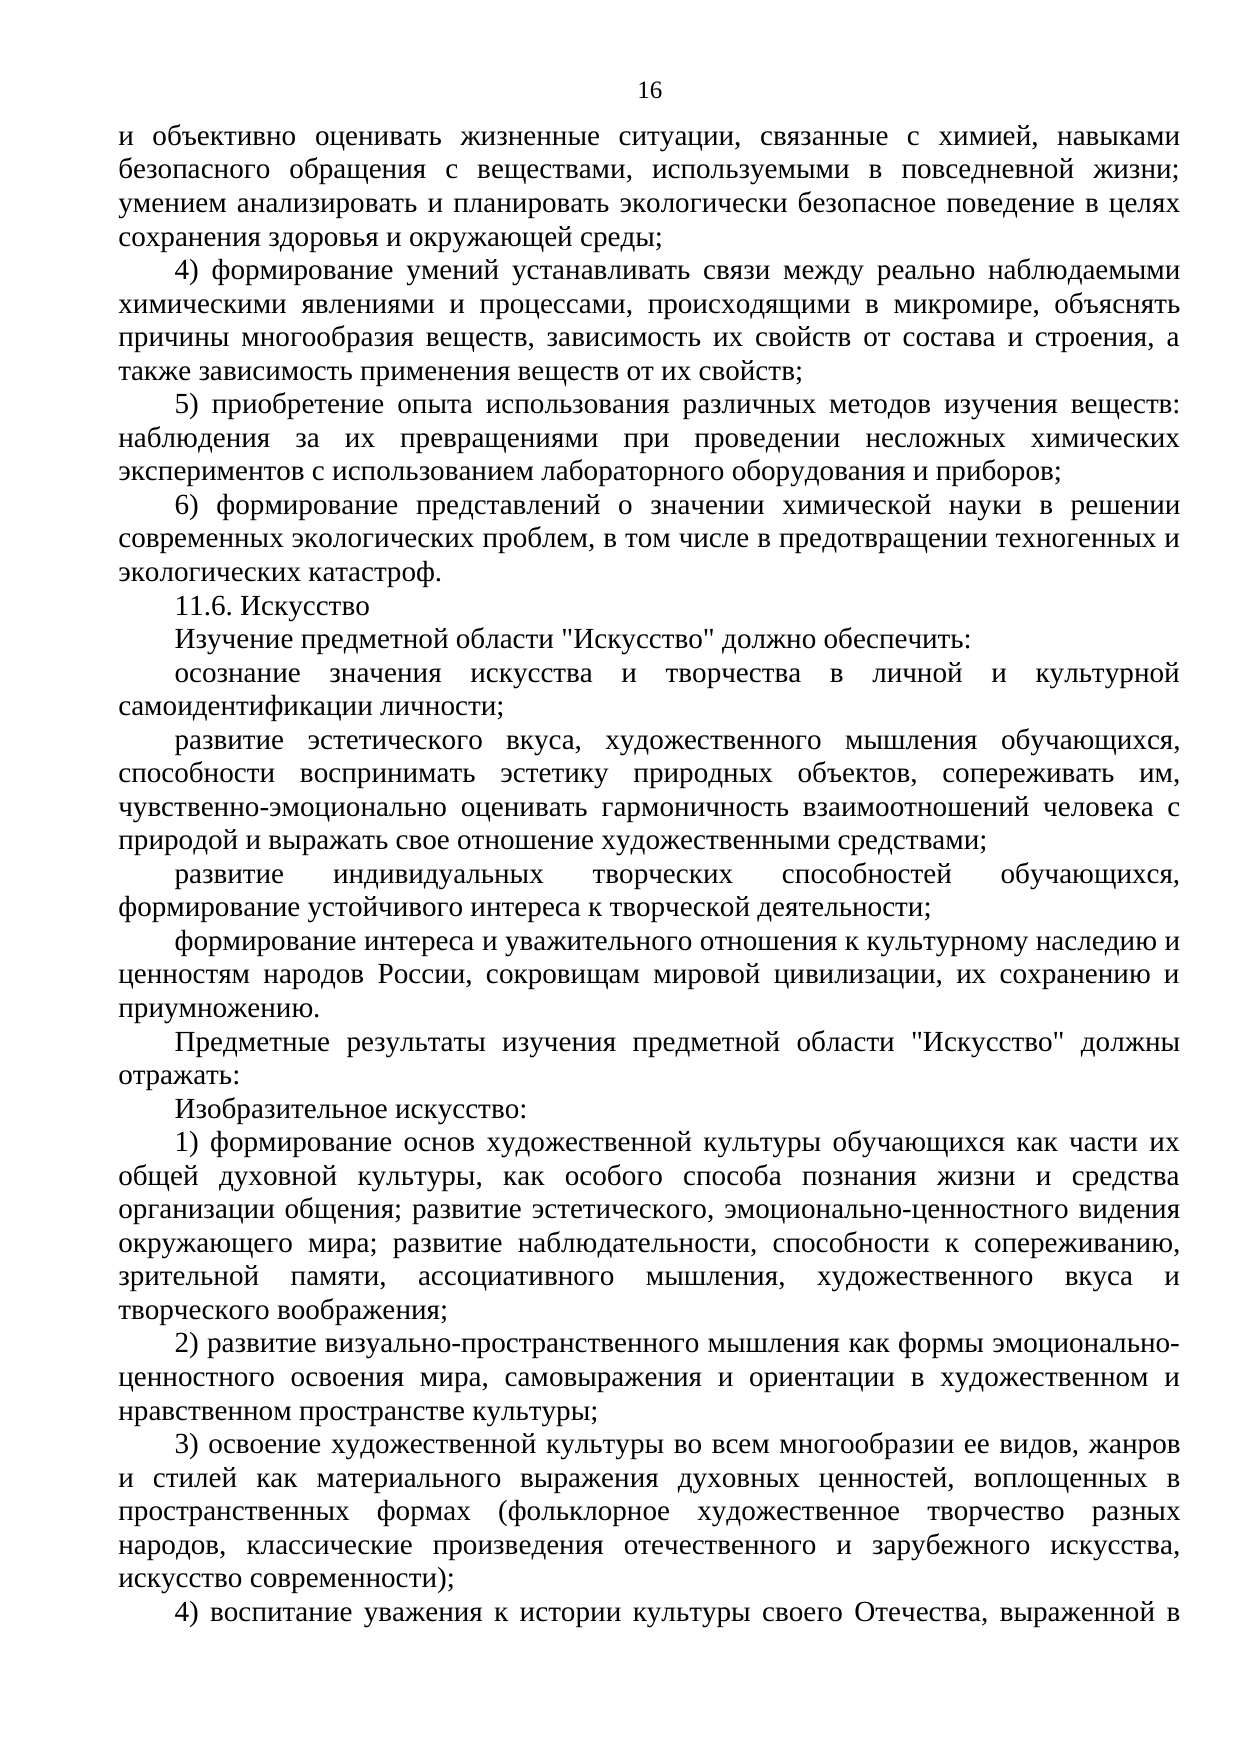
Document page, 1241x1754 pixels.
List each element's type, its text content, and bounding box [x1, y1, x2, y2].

text 11.6. Искусство [118, 588, 1181, 621]
text Изобразительное искусство: [118, 1091, 1181, 1124]
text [118, 118, 1181, 252]
text Предметные результаты изучения предметной области "Искусство" должны отражать: [118, 1024, 1181, 1091]
text 3) освоение художественной культуры во всем многообразии ее видов, жанров и стилей как материального выражения духовных ценностей, воплощенных в пространственных формах (фольклорное художественное творчество разных народов, классические произведения отечественного и зарубежного искусства, искусство современности); [118, 1426, 1181, 1594]
text 1) формирование основ художественной культуры обучающихся как части их общей духовной культуры, как особого способа познания жизни и средства организации общения; развитие эстетического, эмоционально-ценностного видения окружающего мира; развитие наблюдательности, способности к сопереживанию, зрительной памяти, ассоциативного мышления, художественного вкуса и творческого воображения; [118, 1124, 1181, 1326]
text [118, 1594, 1181, 1627]
text развитие индивидуальных творческих способностей обучающихся, формирование устойчивого интереса к творческой деятельности; [118, 856, 1181, 923]
text 5) приобретение опыта использования различных методов изучения веществ: наблюдения за их превращениями при проведении несложных химических экспериментов с использованием лабораторного оборудования и приборов; [118, 386, 1181, 487]
text формирование интереса и уважительного отношения к культурному наследию и ценностям народов России, сокровищам мировой цивилизации, их сохранению и приумножению. [118, 923, 1181, 1024]
text 2) развитие визуально-пространственного мышления как формы эмоционально-ценностного освоения мира, самовыражения и ориентации в художественном и нравственном пространстве культуры; [118, 1326, 1181, 1426]
text осознание значения искусства и творчества в личной и культурной самоидентификации личности; [118, 655, 1181, 722]
text 6) формирование представлений о значении химической науки в решении современных экологических проблем, в том числе в предотвращении техногенных и экологических катастроф. [118, 487, 1181, 588]
text развитие эстетического вкуса, художественного мышления обучающихся, способности воспринимать эстетику природных объектов, сопереживать им, чувственно-эмоционально оценивать гармоничность взаимоотношений человека с природой и выражать свое отношение художественными средствами; [118, 722, 1181, 856]
text Изучение предметной области "Искусство" должно обеспечить: [118, 621, 1181, 655]
text 4) формирование умений устанавливать связи между реально наблюдаемыми химическими явлениями и процессами, происходящими в микромире, объяснять причины многообразия веществ, зависимость их свойств от состава и строения, а также зависимость применения веществ от их свойств; [118, 252, 1181, 386]
